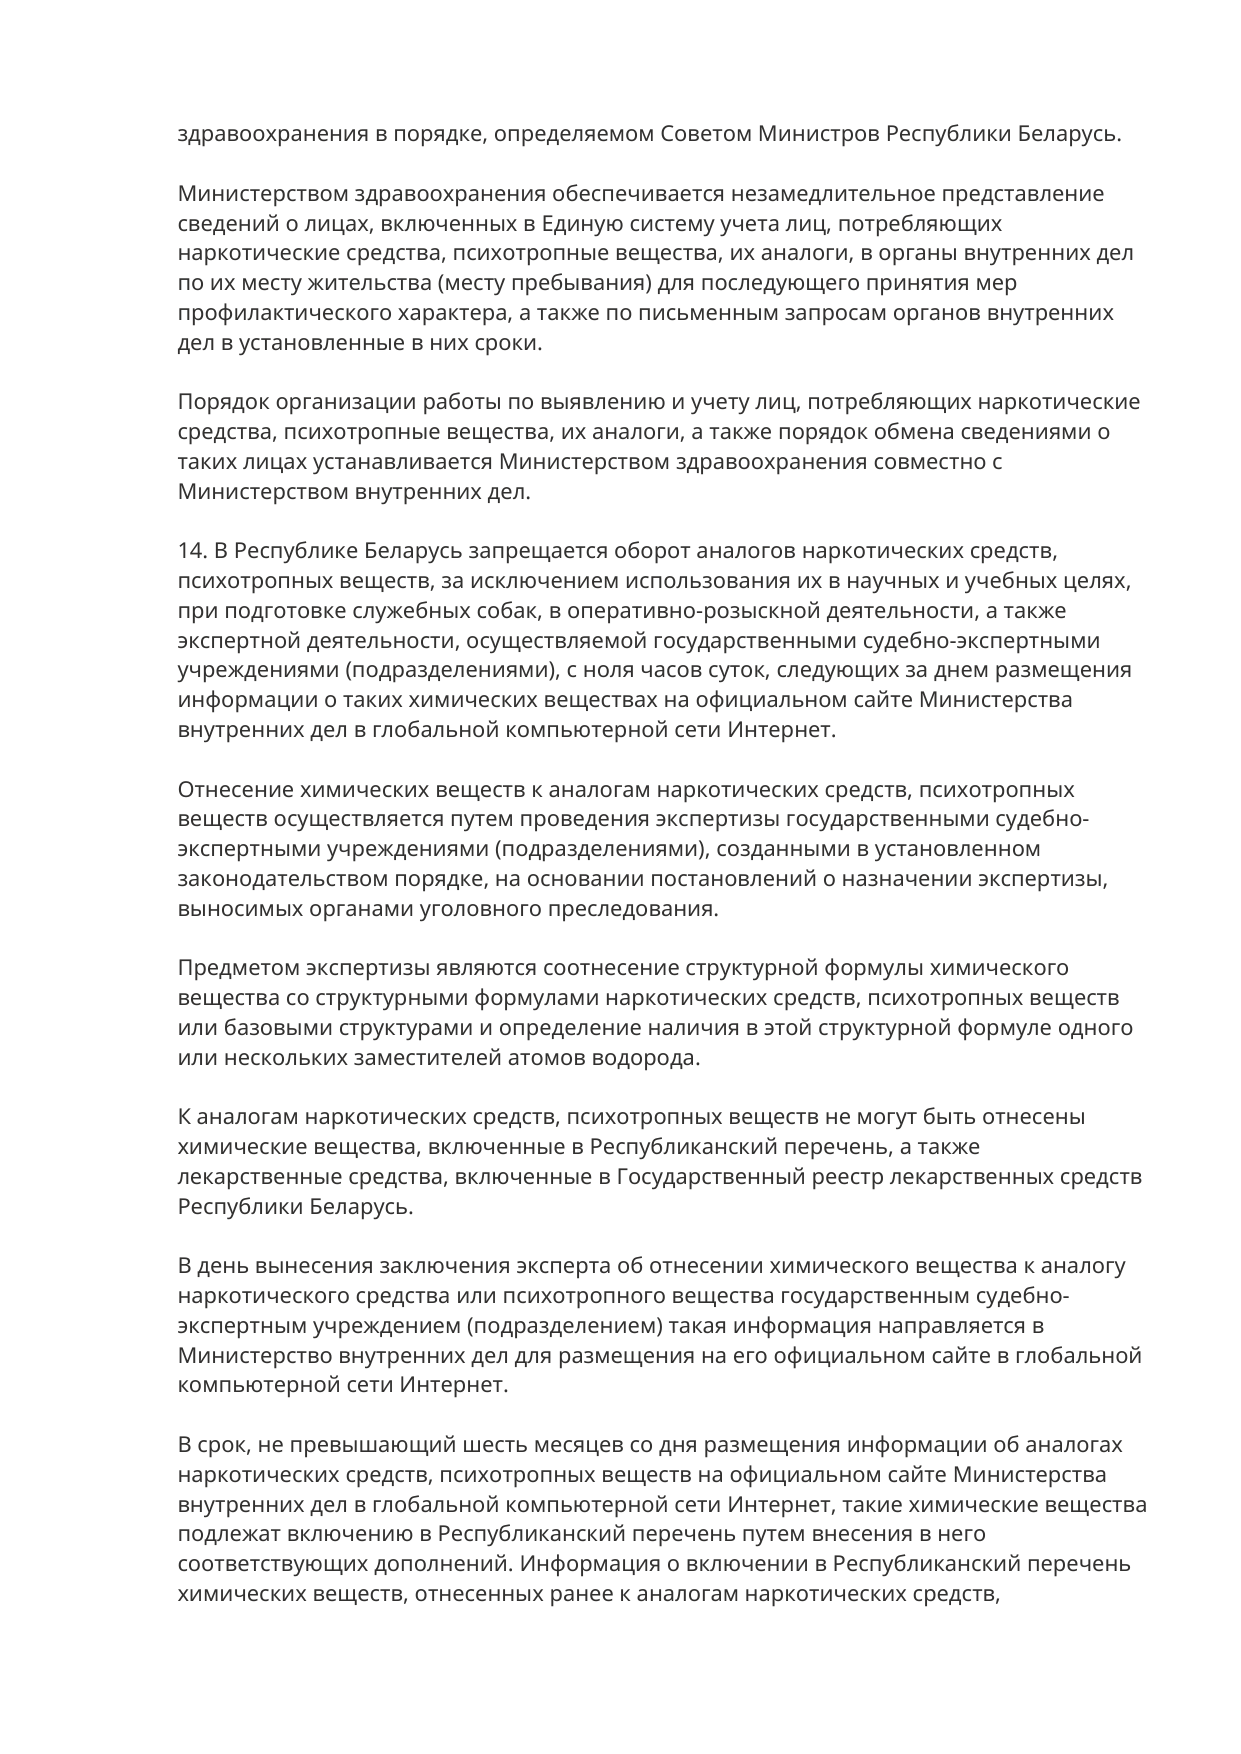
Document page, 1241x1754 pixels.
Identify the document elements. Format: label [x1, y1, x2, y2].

text [177, 118, 1152, 1608]
